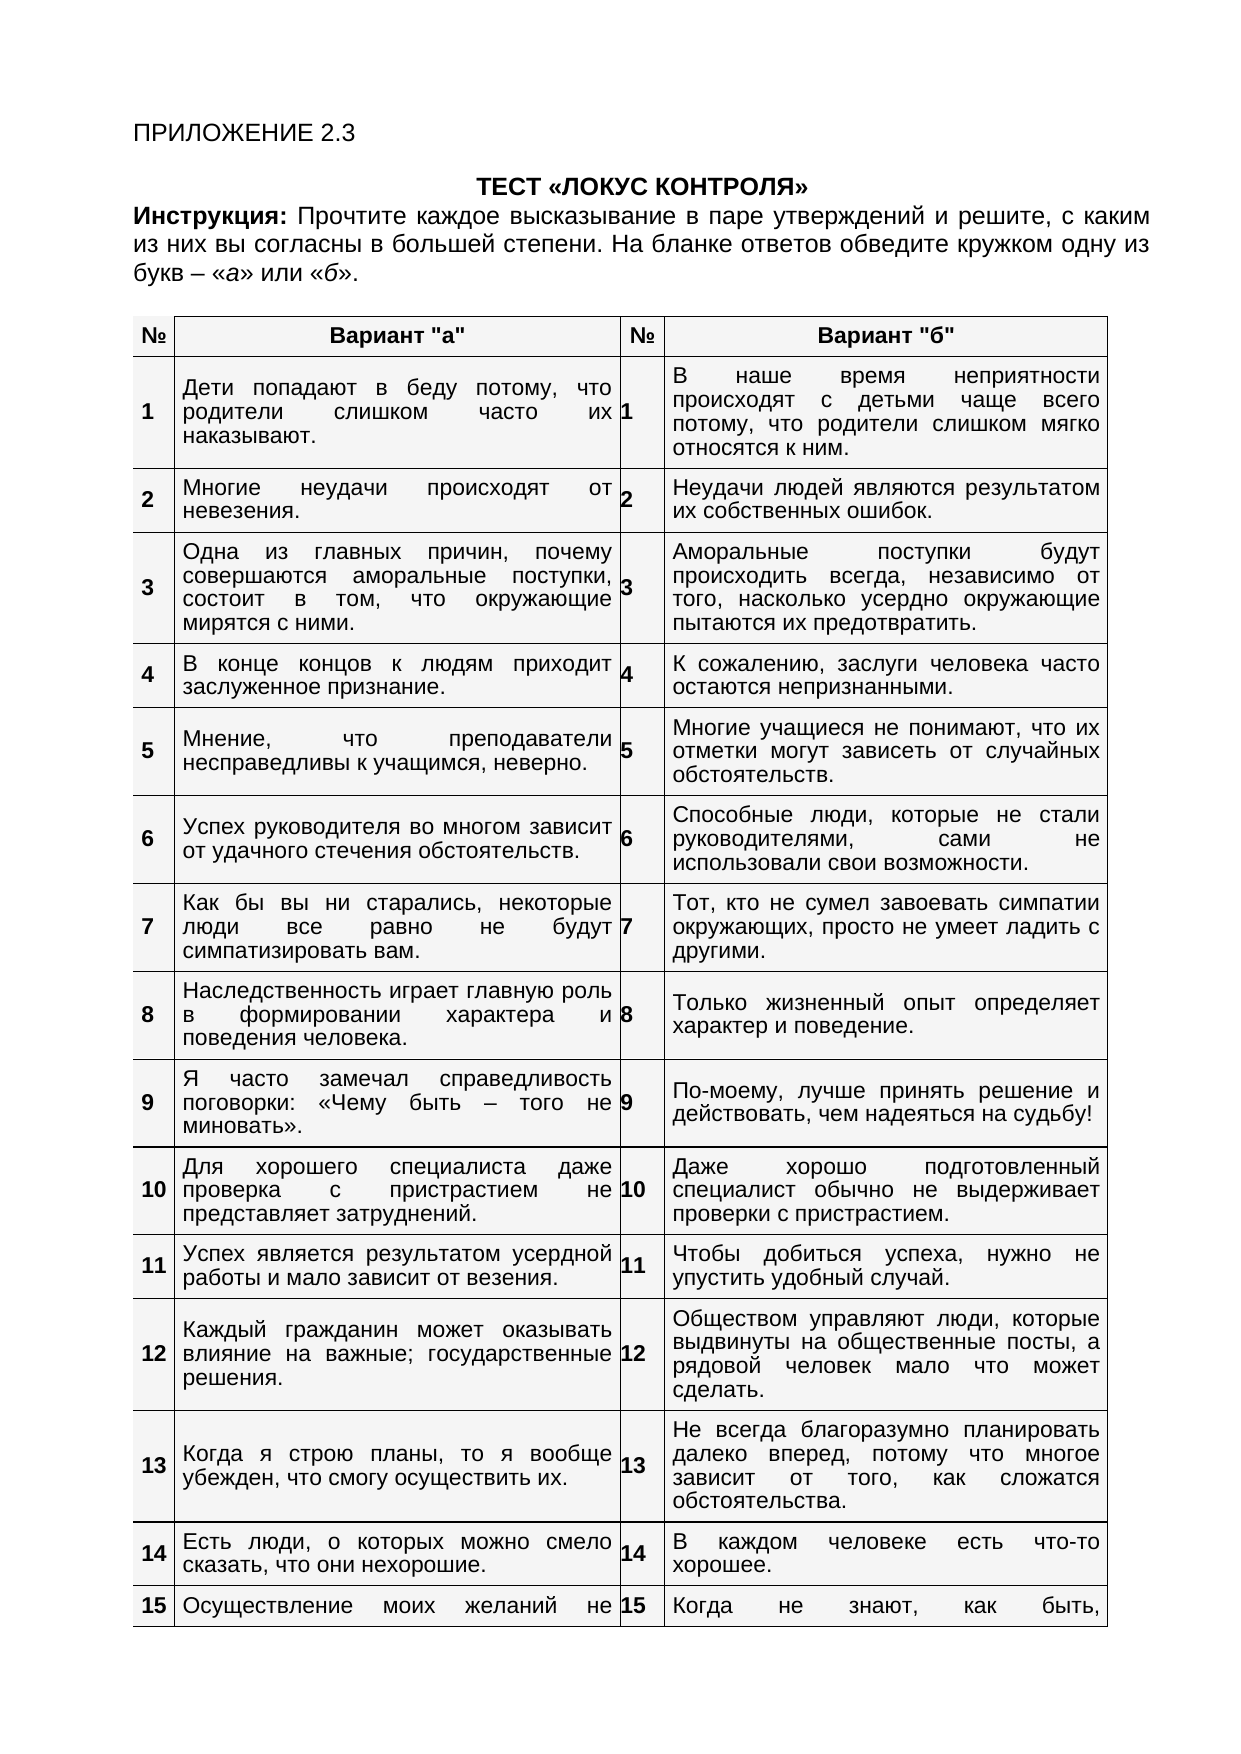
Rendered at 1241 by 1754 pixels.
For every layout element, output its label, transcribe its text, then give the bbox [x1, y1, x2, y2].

table_cell К сожалению, заслуги человека часто остаются непризнанными. [665, 644, 1107, 707]
table_cell Каждый гражданин может оказывать влияние на важные; государственные решения. [175, 1299, 620, 1410]
table_cell Способные люди, которые не стали руководителями, сами не использовали свои возможности. [665, 796, 1107, 883]
table_cell 6 [621, 796, 664, 883]
table_cell Тот, кто не сумел завоевать симпатии окружающих, просто не умеет ладить с другими. [665, 884, 1107, 971]
table_cell Успех является результатом усердной работы и мало зависит от везения. [175, 1235, 620, 1298]
table_cell 2 [621, 469, 664, 532]
table_cell Одна из главных причин, почему совершаются аморальные поступки, состоит в том, что окружающие мирятся с ними. [175, 533, 620, 643]
table_cell 11 [133, 1235, 174, 1298]
table_cell Чтобы добиться успеха, нужно не упустить удобный случай. [665, 1235, 1107, 1298]
table_cell 8 [621, 972, 664, 1058]
table_cell Многие учащиеся не понимают, что их отметки могут зависеть от случайных обстоятельств. [665, 708, 1107, 795]
table_cell 15 [621, 1586, 664, 1626]
table_cell 3 [621, 533, 664, 643]
table_cell Я часто замечал справедливость поговорки: «Чему быть – того не миновать». [175, 1060, 620, 1146]
table_cell 1 [133, 357, 174, 468]
table_cell Есть люди, о которых можно смело сказать, что они нехорошие. [175, 1523, 620, 1585]
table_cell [175, 1586, 620, 1626]
table_cell 13 [133, 1411, 174, 1521]
table_cell 6 [133, 796, 174, 883]
table_cell 7 [621, 884, 664, 971]
table_cell Даже хорошо подготовленный специалист обычно не выдерживает проверки с пристрастием. [665, 1148, 1107, 1234]
table_cell 14 [621, 1523, 664, 1585]
table_cell 14 [133, 1523, 174, 1585]
table_cell 3 [133, 533, 174, 643]
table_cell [665, 1586, 1107, 1626]
table_cell 12 [621, 1299, 664, 1410]
table_cell Неудачи людей являются результатом их собственных ошибок. [665, 469, 1107, 532]
table_header Вариант "б" [665, 317, 1107, 356]
table_cell Когда я строю планы, то я вообще убежден, что смогу осуществить их. [175, 1411, 620, 1521]
table_cell 9 [621, 1060, 664, 1146]
table_cell Аморальные поступки будут происходить всегда, независимо от того, насколько усердно окружающие пытаются их предотвратить. [665, 533, 1107, 643]
table_cell Только жизненный опыт определяет характер и поведение. [665, 972, 1107, 1058]
table_cell 12 [133, 1299, 174, 1410]
table_cell 7 [133, 884, 174, 971]
table_cell 11 [621, 1235, 664, 1298]
text ПРИЛОЖЕНИЕ 2.3 [133, 118, 1152, 147]
table_cell 10 [133, 1148, 174, 1234]
table_cell Многие неудачи происходят от невезения. [175, 469, 620, 532]
table_header № [621, 317, 664, 356]
table_cell Наследственность играет главную роль в формировании характера и поведения человека. [175, 972, 620, 1058]
table_cell 10 [621, 1148, 664, 1234]
table_cell Для хорошего специалиста даже проверка с пристрастием не представляет затруднений. [175, 1148, 620, 1234]
table_cell 9 [133, 1060, 174, 1146]
table_header № [133, 316, 174, 356]
table_cell Успех руководителя во многом зависит от удачного стечения обстоятельств. [175, 796, 620, 883]
table_header Вариант "а" [175, 317, 620, 356]
table_cell 15 [133, 1586, 174, 1626]
table_cell В конце концов к людям приходит заслуженное признание. [175, 644, 620, 707]
text ТЕСТ «ЛОКУС КОНТРОЛЯ» [133, 172, 1152, 201]
table_cell В каждом человеке есть что-то хорошее. [665, 1523, 1107, 1585]
table_cell 8 [133, 972, 174, 1058]
table_cell По-моему, лучше принять решение и действовать, чем надеяться на судьбу! [665, 1060, 1107, 1146]
table_cell 1 [621, 357, 664, 468]
table_cell Мнение, что преподаватели несправедливы к учащимся, неверно. [175, 708, 620, 795]
table_cell Дети попадают в беду потому, что родители слишком часто их наказывают. [175, 357, 620, 468]
table_cell Обществом управляют люди, которые выдвинуты на общественные посты, а рядовой человек мало что может сделать. [665, 1299, 1107, 1410]
table_cell 4 [621, 644, 664, 707]
table_cell В наше время неприятности происходят с детьми чаще всего потому, что родители слишком мягко относятся к ним. [665, 357, 1107, 468]
text Инструкция: Прочтите каждое высказывание в паре утверждений и решите, с каким из них вы согласны в большей степени. На бланке ответов обведите кружком одну из букв – «а» или «б». [133, 201, 1152, 287]
table_cell 4 [133, 644, 174, 707]
table_cell 5 [621, 708, 664, 795]
table_cell Как бы вы ни старались, некоторые люди все равно не будут симпатизировать вам. [175, 884, 620, 971]
table_cell 2 [133, 469, 174, 532]
table_cell Не всегда благоразумно планировать далеко вперед, потому что многое зависит от того, как сложатся обстоятельства. [665, 1411, 1107, 1521]
table_cell 13 [621, 1411, 664, 1521]
table_cell 5 [133, 708, 174, 795]
